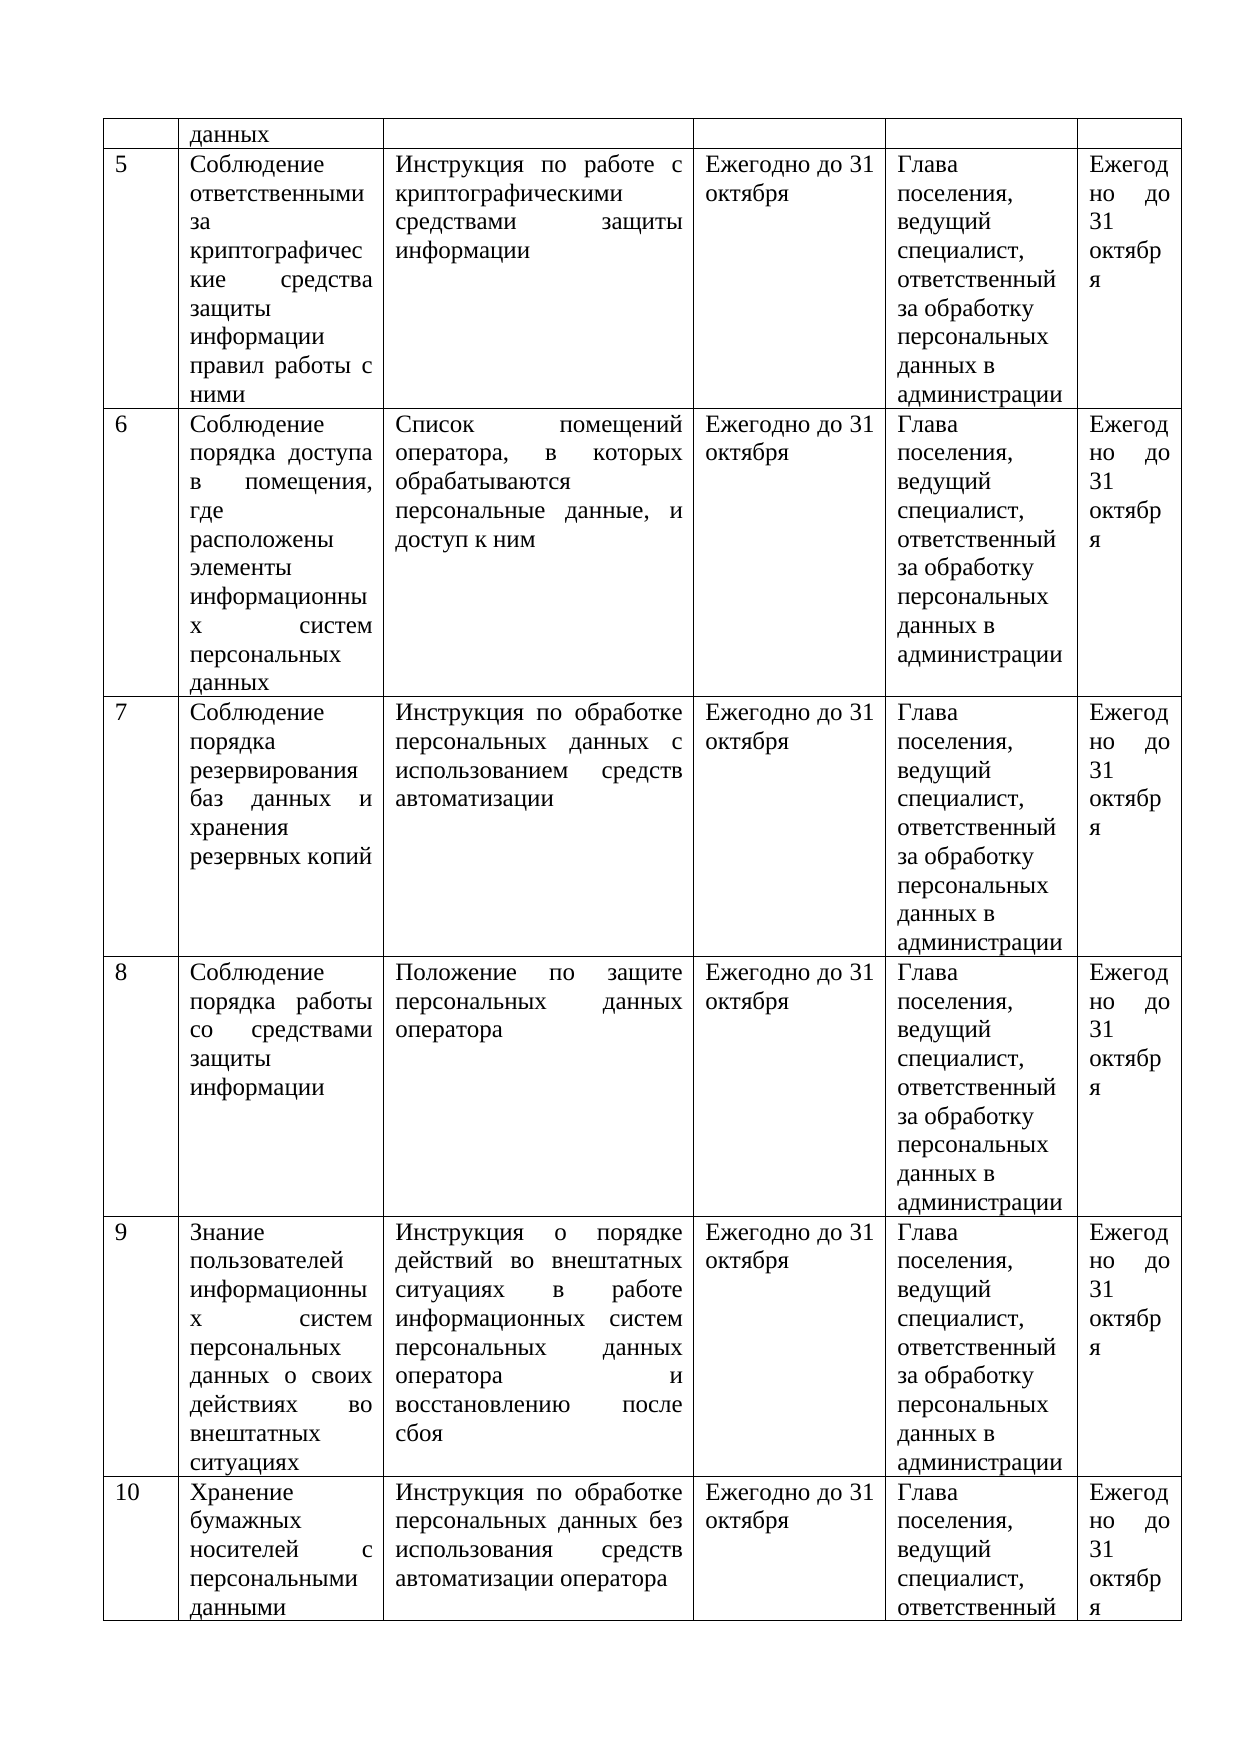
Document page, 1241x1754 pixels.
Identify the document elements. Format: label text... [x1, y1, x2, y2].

table_cell Соблюдение ответственными за криптографические средства защиты информации правил работы с ними [179, 149, 383, 408]
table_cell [694, 119, 885, 148]
table_cell Ежегодно до 31 октября [1078, 697, 1181, 956]
table_cell 10 [104, 1477, 178, 1620]
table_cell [384, 1477, 693, 1620]
table_cell Глава поселения, ведущий специалист, ответственный за обработку персональных данных в администрации [886, 409, 1077, 696]
table_cell Инструкция по обработке персональных данных с использованием средств автоматизации [384, 697, 693, 956]
table_cell 9 [104, 1217, 178, 1476]
table_cell Ежегодно до 31 октября [694, 697, 885, 956]
table_cell Глава поселения, ведущий специалист, ответственный за обработку персональных данных в администрации [886, 697, 1077, 956]
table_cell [384, 119, 693, 148]
table_cell Соблюдение порядка доступа в помещения, где расположены элементы информационных систем персональных данных [179, 409, 383, 696]
table_cell Ежегодно до 31 октября [1078, 1217, 1181, 1476]
table_cell Ежегодно до 31 октября [1078, 149, 1181, 408]
table_cell Глава поселения, ведущий специалист, ответственный за обработку персональных данных в администрации [886, 1217, 1077, 1476]
table_cell Ежегодно до 31 октября [1078, 957, 1181, 1216]
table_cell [886, 1477, 1077, 1620]
table_cell Инструкция о порядке действий во внештатных ситуациях в работе информационных систем персональных данных оператора и восстановлению после сбоя [384, 1217, 693, 1476]
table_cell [886, 119, 1077, 148]
table_cell 6 [104, 409, 178, 696]
table_cell Глава поселения, ведущий специалист, ответственный за обработку персональных данных в администрации [886, 957, 1077, 1216]
table_cell Список помещений оператора, в которых обрабатываются персональные данные, и доступ к ним [384, 409, 693, 696]
table_cell Соблюдение порядка резервирования баз данных и хранения резервных копий [179, 697, 383, 956]
table_cell Глава поселения, ведущий специалист, ответственный за обработку персональных данных в администрации [886, 149, 1077, 408]
table_cell Ежегодно до 31 октября [694, 1217, 885, 1476]
table_cell 5 [104, 149, 178, 408]
table_cell Ежегодно до 31 октября [694, 957, 885, 1216]
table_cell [179, 1477, 383, 1620]
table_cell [1078, 1477, 1181, 1620]
table_cell 7 [104, 697, 178, 956]
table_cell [1078, 119, 1181, 148]
table_cell 8 [104, 957, 178, 1216]
table_cell Инструкция по работе с криптографическими средствами защиты информации [384, 149, 693, 408]
table_cell Знание пользователей информационных систем персональных данных о своих действиях во внештатных ситуациях [179, 1217, 383, 1476]
table_cell 4 [104, 119, 178, 148]
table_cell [179, 119, 383, 148]
table_cell Ежегодно до 31 октября [694, 409, 885, 696]
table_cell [694, 1477, 885, 1620]
table_cell Соблюдение порядка работы со средствами защиты информации [179, 957, 383, 1216]
table_cell Ежегодно до 31 октября [1078, 409, 1181, 696]
table_cell Ежегодно до 31 октября [694, 149, 885, 408]
table_cell Положение по защите персональных данных оператора [384, 957, 693, 1216]
